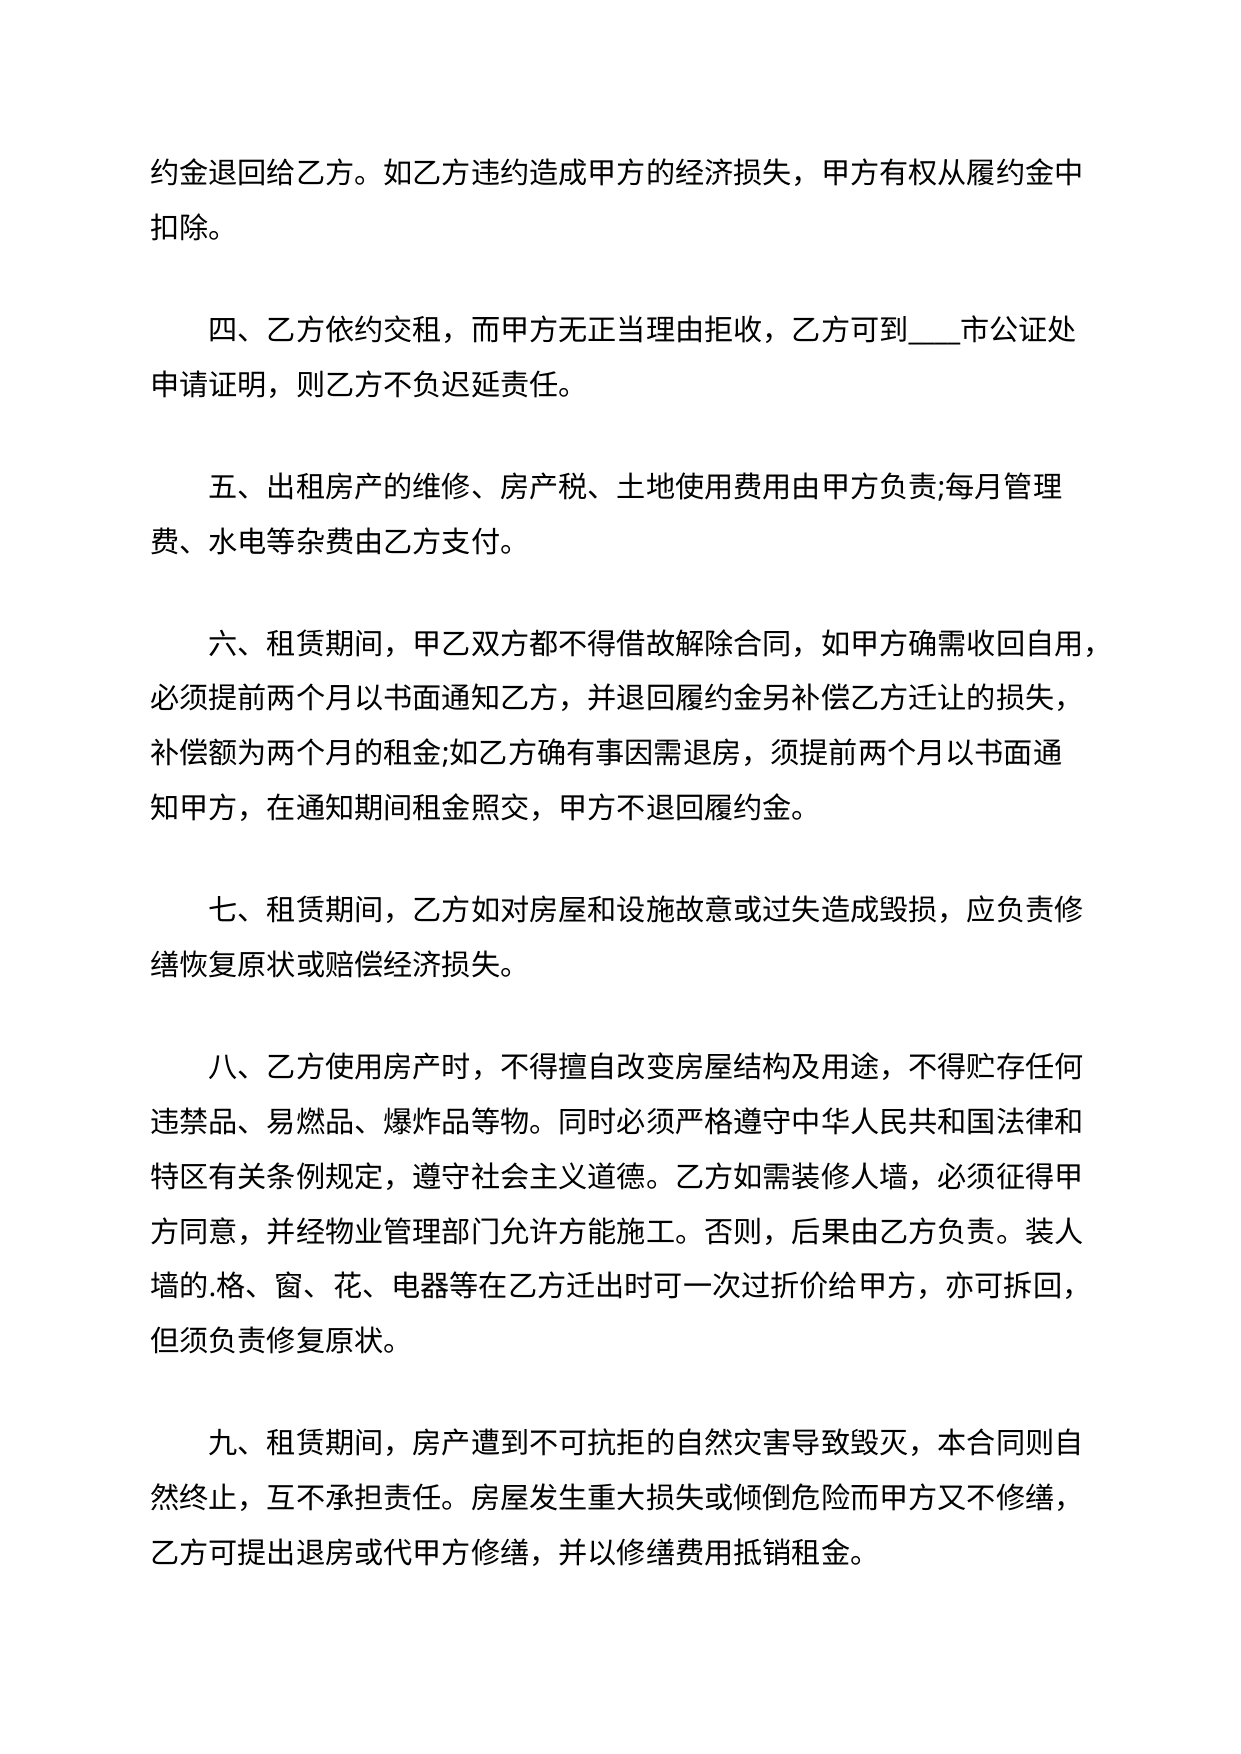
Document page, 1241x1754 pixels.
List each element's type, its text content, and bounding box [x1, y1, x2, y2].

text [150, 150, 1090, 247]
text 六、租赁期间，甲乙双方都不得借故解除合同，如甲方确需收回自用，必须提前两个月以书面通知乙方，并退回履约金另补偿乙方迁让的损失，补偿额为两个月的租金;如乙方确有事因需退房，须提前两个月以书面通知甲方，在通知期间租金照交，甲方不退回履约金。 [150, 620, 1090, 827]
text 七、租赁期间，乙方如对房屋和设施故意或过失造成毁损，应负责修缮恢复原状或赔偿经济损失。 [150, 887, 1090, 984]
text 八、乙方使用房产时，不得擅自改变房屋结构及用途，不得贮存任何违禁品、易燃品、爆炸品等物。同时必须严格遵守中华人民共和国法律和特区有关条例规定，遵守社会主义道德。乙方如需装修人墙，必须征得甲方同意，并经物业管理部门允许方能施工。否则，后果由乙方负责。装人墙的.格、窗、花、电器等在乙方迁出时可一次过折价给甲方，亦可拆回，但须负责修复原状。 [150, 1043, 1090, 1360]
text 五、出租房产的维修、房产税、土地使用费用由甲方负责;每月管理费、水电等杂费由乙方支付。 [150, 463, 1090, 561]
text 四、乙方依约交租，而甲方无正当理由拒收，乙方可到____市公证处申请证明，则乙方不负迟延责任。 [150, 307, 1090, 404]
text 九、租赁期间，房产遭到不可抗拒的自然灾害导致毁灭，本合同则自然终止，互不承担责任。房屋发生重大损失或倾倒危险而甲方又不修缮，乙方可提出退房或代甲方修缮，并以修缮费用抵销租金。 [150, 1420, 1090, 1572]
